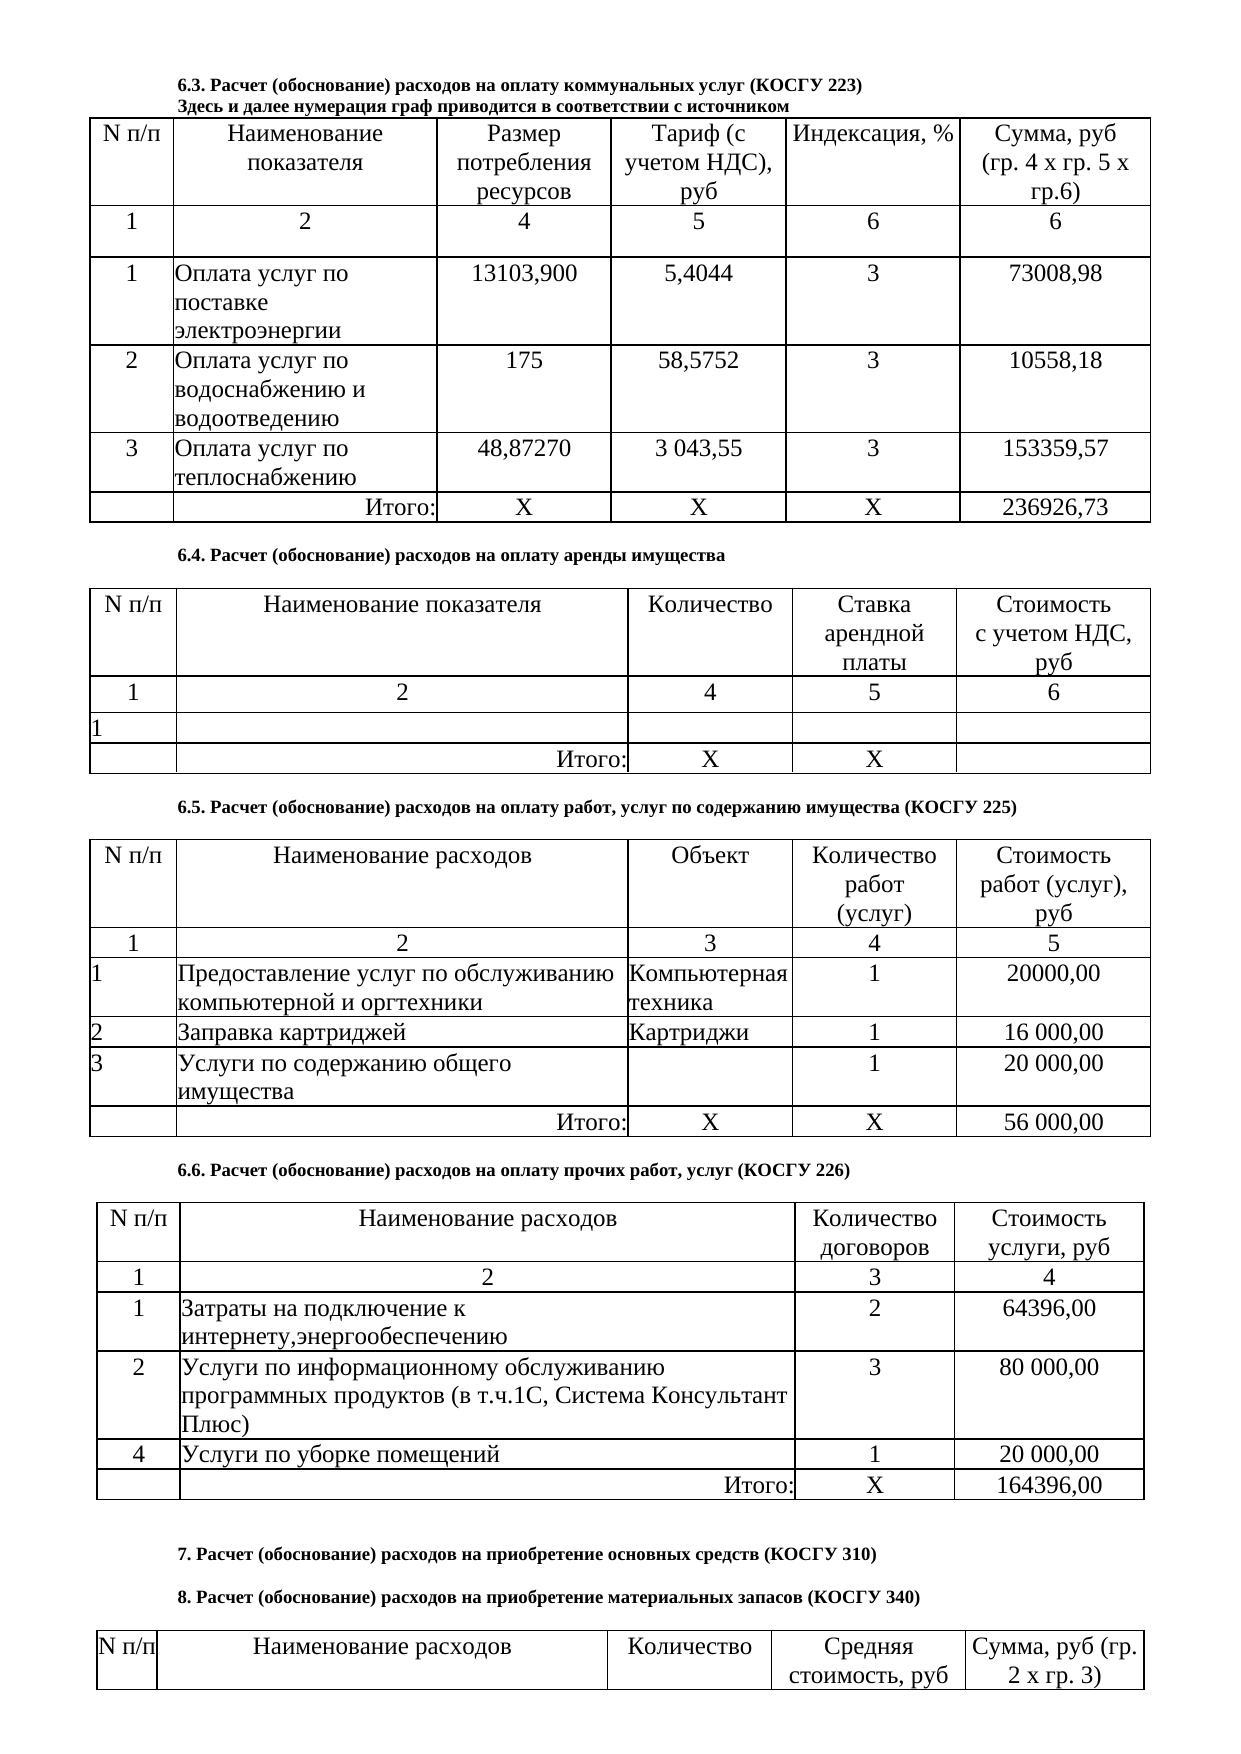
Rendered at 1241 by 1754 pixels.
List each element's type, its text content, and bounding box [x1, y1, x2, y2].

table_cell Услуги по уборке помещений [181, 1440, 794, 1468]
table_cell 2 [91, 346, 173, 432]
table_header Сумма, руб (гр. 2 х гр. 3) [966, 1631, 1143, 1689]
table_cell 58,5752 [612, 346, 785, 432]
table_cell 236926,73 [961, 493, 1150, 521]
table_cell 20000,00 [957, 958, 1150, 1016]
table_cell 13103,900 [438, 258, 610, 344]
table_cell 2 [181, 1262, 794, 1291]
table_cell 2 [174, 206, 436, 256]
table_cell 3 [91, 1048, 176, 1105]
table_cell [177, 713, 627, 742]
table_cell 3 [629, 928, 792, 957]
table_cell 20 000,00 [955, 1440, 1143, 1468]
table_header Наименование показателя [174, 119, 436, 205]
table_cell Затраты на подключение к интернету,энергообеспечению [181, 1293, 794, 1350]
table_cell [91, 1107, 176, 1136]
table_header N п/п [91, 840, 176, 926]
table_cell 153359,57 [961, 433, 1150, 491]
table_cell 80 000,00 [955, 1352, 1143, 1438]
table_cell [793, 713, 956, 742]
text 7. Расчет (обоснование) расходов на приобретение основных средств (КОСГУ 310) [177, 1543, 1152, 1565]
table_header Средняя стоимость, руб [772, 1631, 965, 1689]
table_header Объект [629, 840, 792, 926]
table_cell [91, 744, 176, 772]
table_cell 1 [793, 1017, 956, 1046]
table_cell 2 [177, 928, 627, 957]
table_cell 10558,18 [961, 346, 1150, 432]
table_cell 16 000,00 [957, 1017, 1150, 1046]
table_cell Итого: [181, 1470, 794, 1499]
table_cell [98, 1470, 179, 1499]
table_header N п/п [91, 589, 176, 675]
table_header Количество [629, 589, 792, 675]
table_cell 2 [177, 677, 627, 712]
table_cell 3 [787, 433, 959, 491]
table_cell 6 [961, 206, 1150, 256]
table_cell 4 [793, 928, 956, 957]
table_header Количество договоров [796, 1203, 954, 1261]
table_cell 5 [793, 677, 956, 712]
table_cell X [629, 744, 792, 772]
table_header Размер потребления ресурсов [438, 119, 610, 205]
table_cell 1 [98, 1293, 179, 1350]
table_cell Картриджи [629, 1017, 792, 1046]
table_cell 5 [957, 928, 1150, 957]
table_cell 4 [629, 677, 792, 712]
table_cell Услуги по содержанию общего имущества [177, 1048, 627, 1105]
table_cell Оплата услуг по водоснабжению и водоотведению [174, 346, 436, 432]
table_cell 3 [787, 346, 959, 432]
table_cell 1 [91, 958, 176, 1016]
table_cell Итого: [177, 744, 627, 772]
table_cell 1 [91, 713, 176, 742]
table_cell 20 000,00 [957, 1048, 1150, 1105]
table_cell 2 [91, 1017, 176, 1046]
table_cell 2 [796, 1293, 954, 1350]
table_cell X [793, 1107, 956, 1136]
table_header Количество [608, 1631, 771, 1689]
table_cell 6 [957, 677, 1150, 712]
table_cell [957, 744, 1150, 772]
table_cell [629, 1048, 792, 1105]
table_header Индексация, % [787, 119, 959, 205]
table_cell Предоставление услуг по обслуживанию компьютерной и оргтехники [177, 958, 627, 1016]
table_header N п/п [91, 119, 173, 205]
text 6.3. Расчет (обоснование) расходов на оплату коммунальных услуг (КОСГУ 223) [177, 74, 1152, 95]
table_cell 1 [98, 1262, 179, 1291]
table_cell [629, 713, 792, 742]
table_cell 56 000,00 [957, 1107, 1150, 1136]
table_cell 4 [438, 206, 610, 256]
table_header Количество работ (услуг) [793, 840, 956, 926]
table_header Наименование расходов [181, 1203, 794, 1261]
table_cell 48,87270 [438, 433, 610, 491]
table_cell Оплата услуг по поставке электроэнергии [174, 258, 436, 344]
table_cell 64396,00 [955, 1293, 1143, 1350]
table_header Ставка арендной платы [793, 589, 956, 675]
table_cell 1 [91, 928, 176, 957]
table_cell 3 [796, 1262, 954, 1291]
table_cell X [787, 493, 959, 521]
table_header Стоимость услуги, руб [955, 1203, 1143, 1261]
table_cell Заправка картриджей [177, 1017, 627, 1046]
table_cell Компьютерная техника [629, 958, 792, 1016]
table_header Тариф (с учетом НДС), руб [612, 119, 785, 205]
table_cell 5 [612, 206, 785, 256]
table_cell 1 [796, 1440, 954, 1468]
table_cell 175 [438, 346, 610, 432]
table_cell 3 [787, 258, 959, 344]
text 8. Расчет (обоснование) расходов на приобретение материальных запасов (КОСГУ 340) [177, 1586, 1152, 1608]
table_cell X [796, 1470, 954, 1499]
table_cell [957, 713, 1150, 742]
table_cell 4 [98, 1440, 179, 1468]
table_cell Услуги по информационному обслуживанию программных продуктов (в т.ч.1С, Система Консультант Плюс) [181, 1352, 794, 1438]
table_cell X [438, 493, 610, 521]
table_cell 5,4044 [612, 258, 785, 344]
text 6.4. Расчет (обоснование) расходов на оплату аренды имущества [177, 544, 1152, 566]
table_cell 164396,00 [955, 1470, 1143, 1499]
table_cell Итого: [174, 493, 436, 521]
table_header Наименование расходов [158, 1631, 607, 1689]
table_cell 1 [91, 677, 176, 712]
table_cell [91, 493, 173, 521]
text 6.6. Расчет (обоснование) расходов на оплату прочих работ, услуг (КОСГУ 226) [177, 1159, 1152, 1180]
table_cell 3 043,55 [612, 433, 785, 491]
table_cell X [793, 744, 956, 772]
table_cell X [612, 493, 785, 521]
table_header Наименование показателя [177, 589, 627, 675]
table_cell 6 [787, 206, 959, 256]
table_cell 2 [98, 1352, 179, 1438]
table_header N п/п [98, 1203, 179, 1261]
text 6.5. Расчет (обоснование) расходов на оплату работ, услуг по содержанию имущества (КОСГУ 225) [177, 796, 1152, 817]
table_cell 1 [793, 958, 956, 1016]
table_cell Оплата услуг по теплоснабжению [174, 433, 436, 491]
table_header Стоимость с учетом НДС, руб [957, 589, 1150, 675]
table_cell 1 [91, 206, 173, 256]
table_header Сумма, руб (гр. 4 х гр. 5 х гр.6) [961, 119, 1150, 205]
table_cell 4 [955, 1262, 1143, 1291]
table_header Стоимость работ (услуг), руб [957, 840, 1150, 926]
table_cell X [629, 1107, 792, 1136]
table_cell 3 [91, 433, 173, 491]
table_header N п/п [98, 1631, 156, 1689]
table_header Наименование расходов [177, 840, 627, 926]
table_cell 1 [793, 1048, 956, 1105]
table_cell 73008,98 [961, 258, 1150, 344]
table_cell 3 [796, 1352, 954, 1438]
table_cell Итого: [177, 1107, 627, 1136]
text Здесь и далее нумерация граф приводится в соответствии с источником [177, 95, 1152, 117]
table_cell 1 [91, 258, 173, 344]
